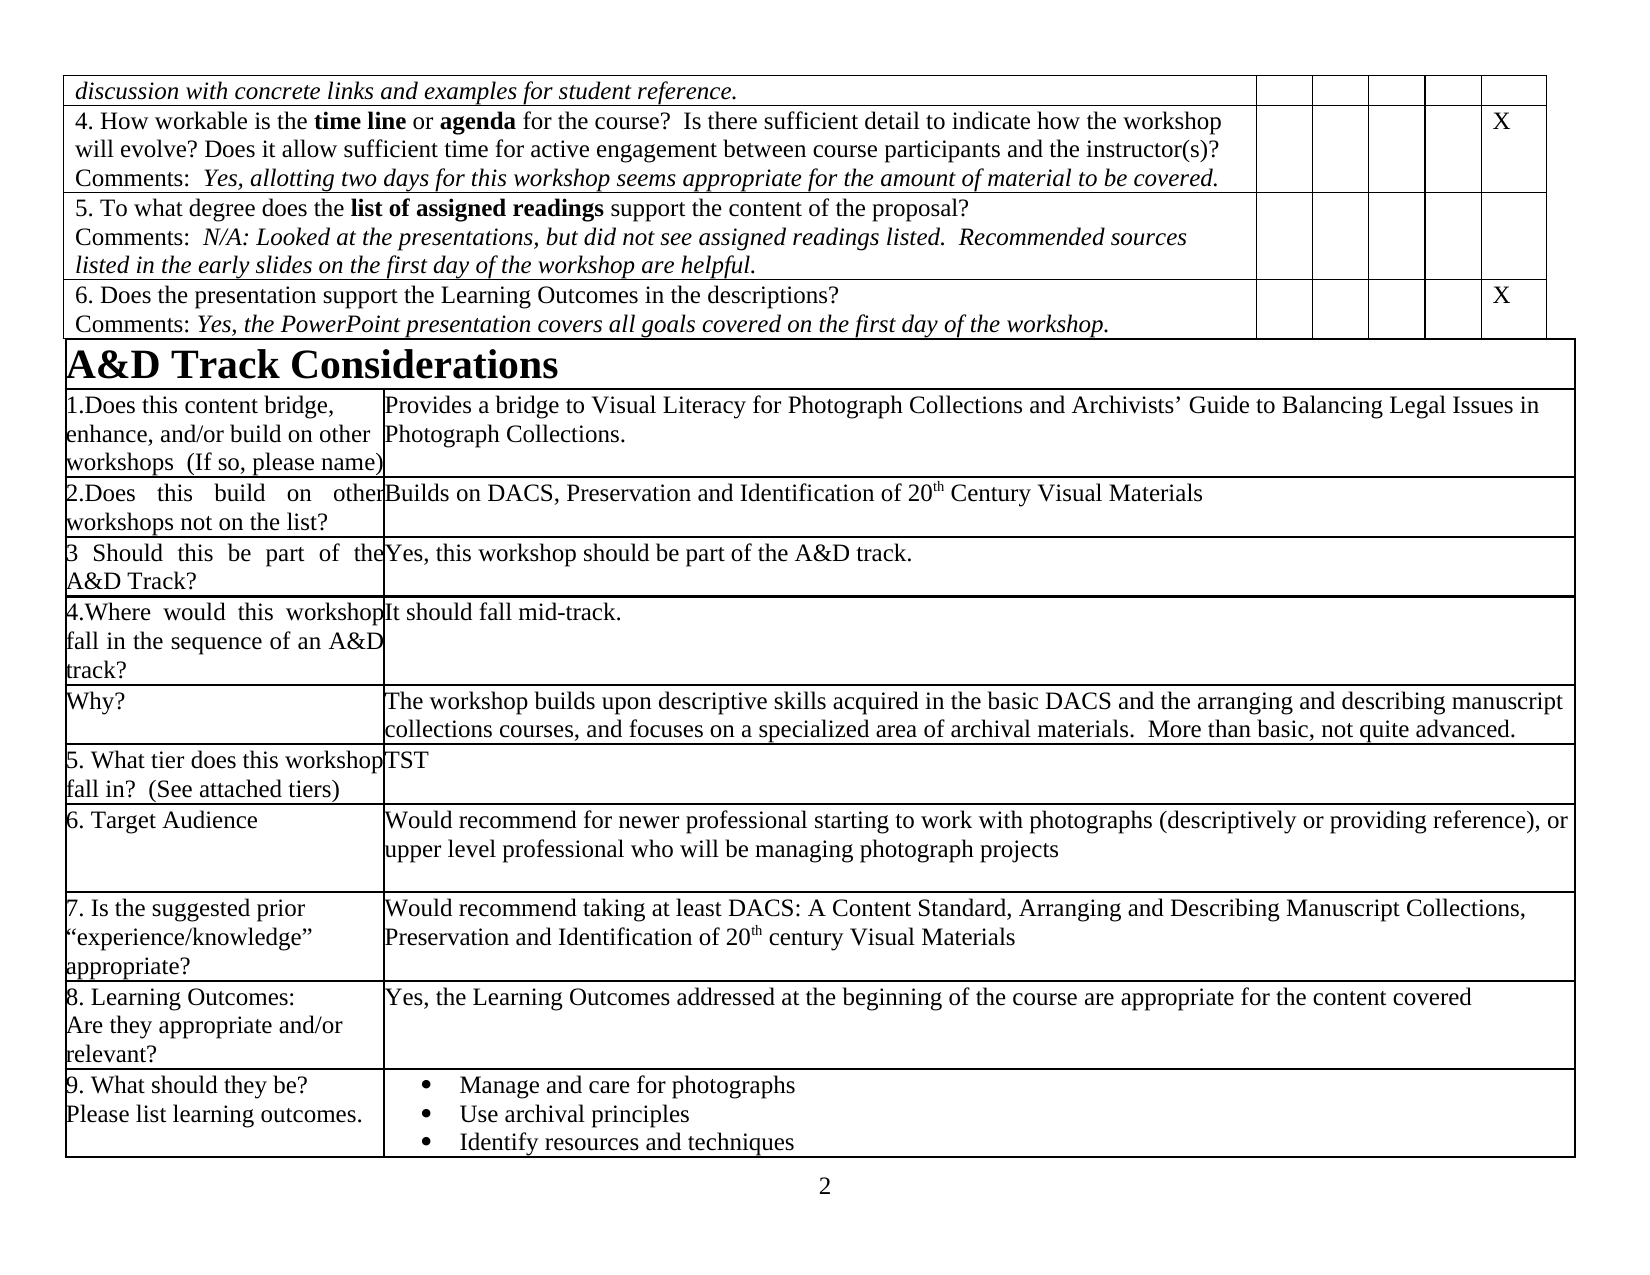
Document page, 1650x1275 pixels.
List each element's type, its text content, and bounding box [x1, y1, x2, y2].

table_cell [1257, 280, 1312, 338]
table_cell X [1426, 76, 1481, 105]
table_cell X [1482, 280, 1546, 338]
table_cell Builds on DACS, Preservation and Identification of 20th Century Visual Materials [385, 478, 1574, 536]
table_cell 7. Is the suggested prior “experience/knowledge” appropriate? [67, 893, 383, 979]
table_cell [1426, 280, 1481, 338]
table_cell [1426, 106, 1481, 192]
table_cell 5. What tier does this workshop fall in? (See attached tiers) [67, 745, 383, 803]
table_cell Yes, this workshop should be part of the A&D track. [385, 538, 1574, 595]
table_cell [1369, 193, 1424, 279]
table_cell [1257, 106, 1312, 192]
table_cell 1.Does this content bridge, enhance, and/or build on other workshops (If so, please name) [67, 390, 383, 476]
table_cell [385, 1070, 1574, 1156]
table_cell Yes, the Learning Outcomes addressed at the beginning of the course are appropriate for the content covered [385, 982, 1574, 1068]
table_cell [1257, 193, 1312, 279]
table_cell [1482, 193, 1546, 279]
table_cell Why? [67, 686, 383, 743]
table_cell TST [385, 745, 1574, 803]
table_cell 6. Target Audience [67, 805, 383, 891]
table_cell Would recommend for newer professional starting to work with photographs (descriptively or providing reference), or upper level professional who will be managing photograph projects [385, 805, 1574, 891]
table_cell Provides a bridge to Visual Literacy for Photograph Collections and Archivists’ Guide to Balancing Legal Issues in Photograph Collections. [385, 390, 1574, 476]
table_cell 3 Should this be part of the A&D Track? [67, 538, 383, 595]
table_cell [1257, 76, 1312, 105]
table_cell It should fall mid-track. [385, 598, 1574, 684]
table_cell 4. How workable is the time line or agenda for the course? Is there sufficient detail to indicate how the workshop will evolve? Does it allow sufficient time for active engagement between course participants and the instructor(s)? Comments: Yes, allotting two days for this workshop seems appropriate for the amount of material to be covered. [64, 106, 1256, 192]
table_cell 6. Does the presentation support the Learning Outcomes in the descriptions? Comments: Yes, the PowerPoint presentation covers all goals covered on the first day of the workshop. [64, 280, 1256, 338]
table_cell [1426, 193, 1481, 279]
table_cell X [1482, 106, 1546, 192]
table_cell [1369, 76, 1424, 105]
table_cell [1369, 280, 1424, 338]
table_cell [1313, 76, 1368, 105]
table_cell [1369, 106, 1424, 192]
table_cell 5. To what degree does the list of assigned readings support the content of the proposal? Comments: N/A: Looked at the presentations, but did not see assigned readings listed. Recommended sources listed in the early slides on the first day of the workshop are helpful. [64, 193, 1256, 279]
table_cell [1313, 106, 1368, 192]
table_cell 8. Learning Outcomes: Are they appropriate and/or relevant? [67, 982, 383, 1068]
table_cell [1313, 193, 1368, 279]
table_cell [1313, 280, 1368, 338]
table_cell Would recommend taking at least DACS: A Content Standard, Arranging and Describing Manuscript Collections, Preservation and Identification of 20th century Visual Materials [385, 893, 1574, 979]
table_cell [1482, 76, 1546, 105]
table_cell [67, 1070, 383, 1156]
table_cell A&D Track Considerations [67, 340, 1574, 388]
table_cell The workshop builds upon descriptive skills acquired in the basic DACS and the arranging and describing manuscript collections courses, and focuses on a specialized area of archival materials. More than basic, not quite advanced. [385, 686, 1574, 743]
table_cell 4.Where would this workshop fall in the sequence of an A&D track? [67, 598, 383, 684]
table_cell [64, 76, 1256, 105]
table_cell 2.Does this build on other workshops not on the list? [67, 478, 383, 536]
